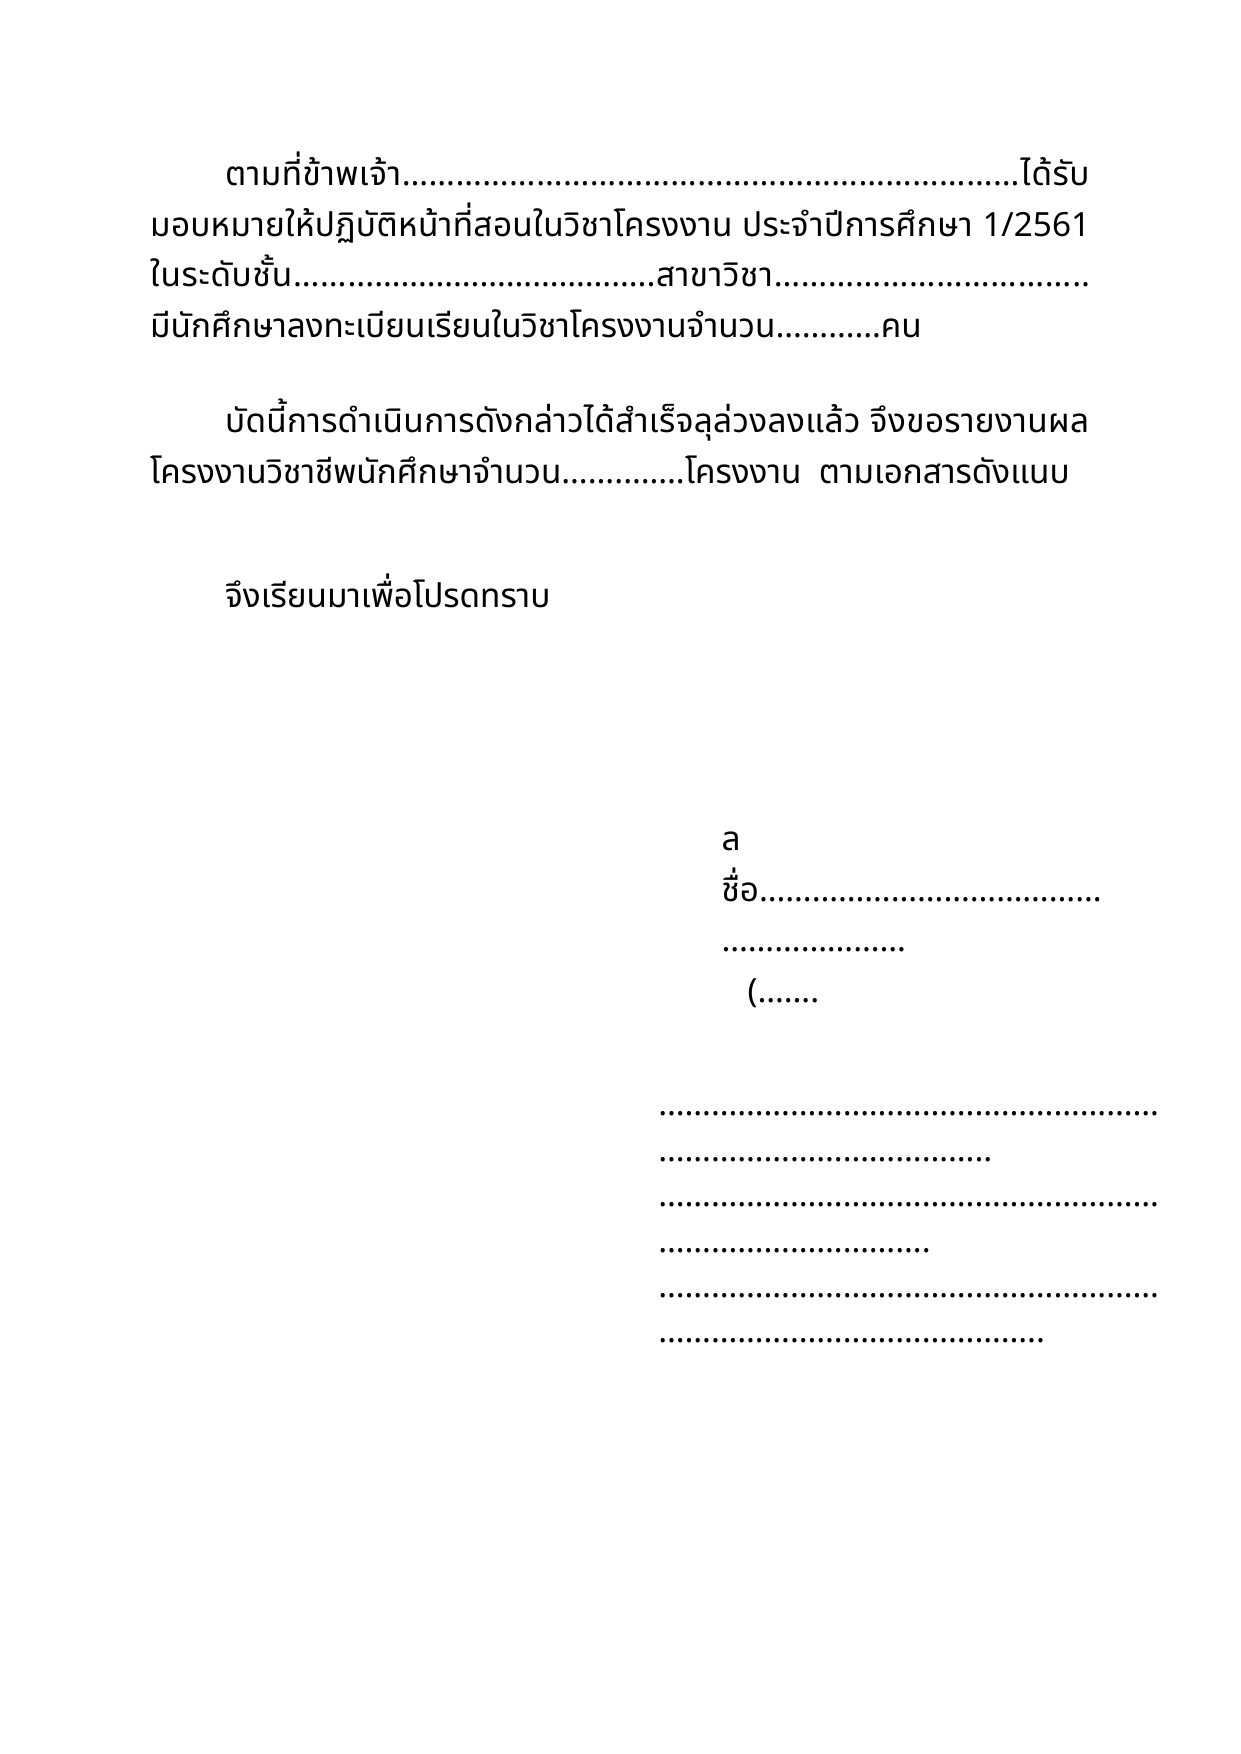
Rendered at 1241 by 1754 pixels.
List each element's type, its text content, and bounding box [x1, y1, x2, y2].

text บัดนี้การดำเนินการดังกล่าวได้สำเร็จลุล่วงลงแล้ว จึงขอรายงานผลโครงงานวิชาชีพนักศึกษาจำนวน……..……โครงงาน ตามเอกสารดังแนบ [150, 397, 1090, 498]
text จึงเรียนมาเพื่อโปรดทราบ [150, 572, 1090, 622]
text ตามที่ข้าพเจ้า……………………………………………………………ได้รับมอบหมายให้ปฏิบัติหน้าที่สอนในวิชาโครงงาน ประจำปีการศึกษา 1/2561 ในระดับชั้น……...…………………………..สาขาวิชา…………………………….. มีนักศึกษาลงทะเบียนเรียนในวิชาโครงงานจำนวน…………คน [150, 150, 1090, 352]
